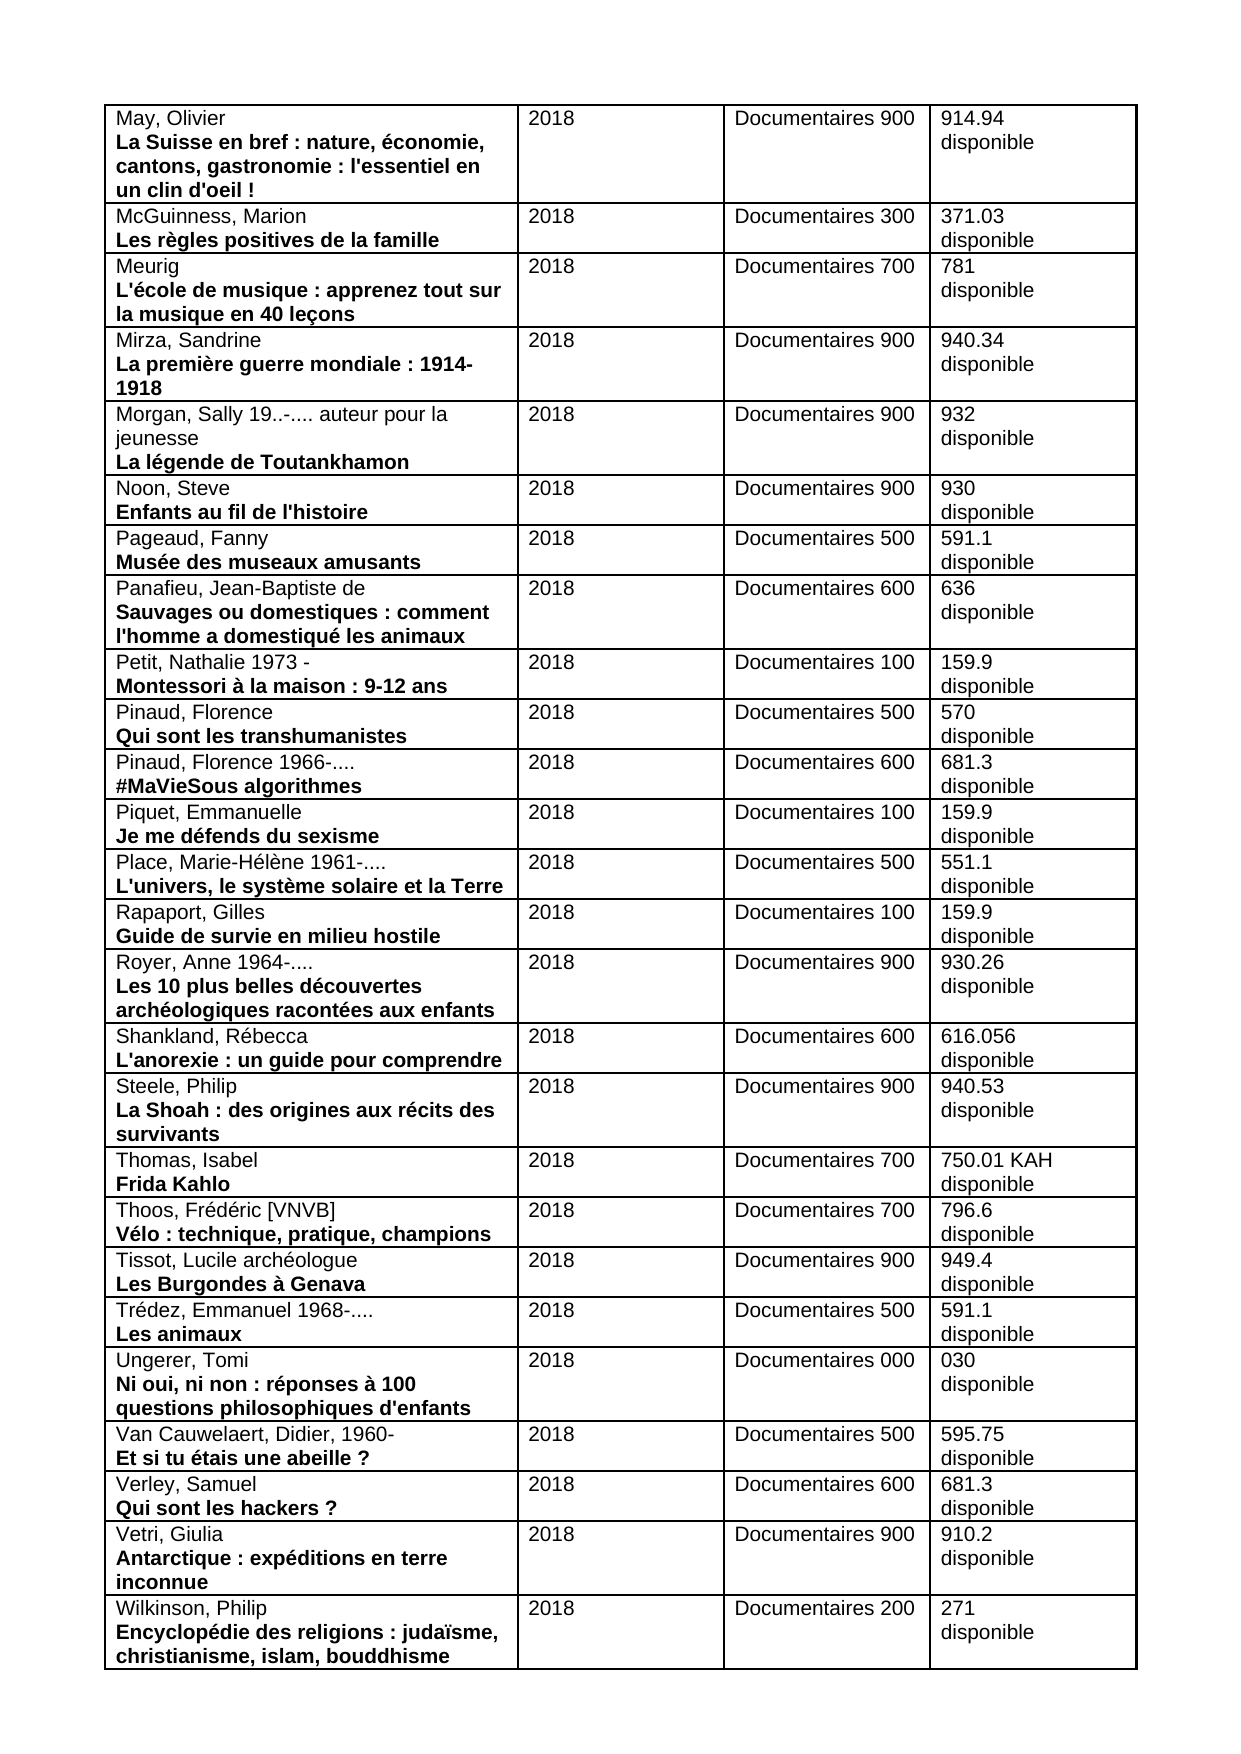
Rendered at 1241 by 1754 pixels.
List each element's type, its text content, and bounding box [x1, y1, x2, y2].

table_cell 551.1 disponible [931, 850, 1135, 898]
table_cell Documentaires 600 [725, 1024, 929, 1072]
table_cell Documentaires 900 [725, 1522, 929, 1594]
table_cell Documentaires 700 [725, 1198, 929, 1246]
table_cell 2018 [519, 106, 723, 202]
table_cell Documentaires 900 [725, 476, 929, 524]
table_cell Meurig L'école de musique : apprenez tout sur la musique en 40 leçons [106, 254, 517, 326]
table_cell Panafieu, Jean-Baptiste de Sauvages ou domestiques : comment l'homme a domestiqué les animaux [106, 576, 517, 648]
table_cell Steele, Philip La Shoah : des origines aux récits des survivants [106, 1074, 517, 1146]
table_cell Documentaires 500 [725, 1298, 929, 1346]
table_cell Documentaires 600 [725, 576, 929, 648]
table_cell 2018 [519, 254, 723, 326]
table_cell May, Olivier La Suisse en bref : nature, économie, cantons, gastronomie : l'essentiel en un clin d'oeil ! [106, 106, 517, 202]
table_cell 949.4 disponible [931, 1248, 1135, 1296]
table_cell Mirza, Sandrine La première guerre mondiale : 1914-1918 [106, 328, 517, 400]
table_cell Documentaires 900 [725, 1248, 929, 1296]
table_cell 2018 [519, 1248, 723, 1296]
table_cell 910.2 disponible [931, 1522, 1135, 1594]
table_cell 2018 [519, 476, 723, 524]
table_cell Royer, Anne 1964-.... Les 10 plus belles découvertes archéologiques racontées aux enfants [106, 950, 517, 1022]
table_cell 2018 [519, 1298, 723, 1346]
table_cell 2018 [519, 650, 723, 698]
table_cell 2018 [519, 576, 723, 648]
table_cell 781 disponible [931, 254, 1135, 326]
table_cell 159.9 disponible [931, 650, 1135, 698]
table_cell 159.9 disponible [931, 800, 1135, 848]
table_cell Documentaires 100 [725, 800, 929, 848]
table_cell Trédez, Emmanuel 1968-.... Les animaux [106, 1298, 517, 1346]
table_cell Pageaud, Fanny Musée des museaux amusants [106, 526, 517, 574]
table_cell 159.9 disponible [931, 900, 1135, 948]
table_cell 2018 [519, 402, 723, 474]
table_cell 681.3 disponible [931, 750, 1135, 798]
table_cell 930.26 disponible [931, 950, 1135, 1022]
table_cell Tissot, Lucile archéologue Les Burgondes à Genava [106, 1248, 517, 1296]
table_cell 2018 [519, 1596, 723, 1668]
table_cell Documentaires 100 [725, 650, 929, 698]
table_cell Documentaires 500 [725, 850, 929, 898]
table_cell 591.1 disponible [931, 526, 1135, 574]
table_cell 271 disponible [931, 1596, 1135, 1668]
table_cell Thomas, Isabel Frida Kahlo [106, 1148, 517, 1196]
table_cell 2018 [519, 526, 723, 574]
table_cell 2018 [519, 700, 723, 748]
table_cell 2018 [519, 750, 723, 798]
table_cell 940.34 disponible [931, 328, 1135, 400]
table_cell Verley, Samuel Qui sont les hackers ? [106, 1472, 517, 1520]
table_cell Documentaires 600 [725, 750, 929, 798]
table_cell Documentaires 900 [725, 328, 929, 400]
table_cell 681.3 disponible [931, 1472, 1135, 1520]
table_cell Ungerer, Tomi Ni oui, ni non : réponses à 100 questions philosophiques d'enfants [106, 1348, 517, 1420]
table_cell Documentaires 700 [725, 1148, 929, 1196]
table_cell Documentaires 900 [725, 1074, 929, 1146]
table_cell 930 disponible [931, 476, 1135, 524]
table_cell Documentaires 200 [725, 1596, 929, 1668]
table_cell Wilkinson, Philip Encyclopédie des religions : judaïsme, christianisme, islam, bouddhisme [106, 1596, 517, 1668]
table_cell Piquet, Emmanuelle Je me défends du sexisme [106, 800, 517, 848]
table_cell Documentaires 700 [725, 254, 929, 326]
table_cell McGuinness, Marion Les règles positives de la famille [106, 204, 517, 252]
table_cell Documentaires 000 [725, 1348, 929, 1420]
table_cell Shankland, Rébecca L'anorexie : un guide pour comprendre [106, 1024, 517, 1072]
table_cell Pinaud, Florence 1966-.... #MaVieSous algorithmes [106, 750, 517, 798]
table_cell 2018 [519, 1422, 723, 1470]
table_cell 2018 [519, 900, 723, 948]
table_cell 570 disponible [931, 700, 1135, 748]
table_cell 2018 [519, 1074, 723, 1146]
table_cell 796.6 disponible [931, 1198, 1135, 1246]
table_cell Documentaires 500 [725, 700, 929, 748]
table_cell Documentaires 900 [725, 106, 929, 202]
table_cell 030 disponible [931, 1348, 1135, 1420]
table_cell Documentaires 500 [725, 1422, 929, 1470]
table_cell Documentaires 300 [725, 204, 929, 252]
table_cell 591.1 disponible [931, 1298, 1135, 1346]
table_cell Documentaires 600 [725, 1472, 929, 1520]
table_cell 914.94 disponible [931, 106, 1135, 202]
table_cell 932 disponible [931, 402, 1135, 474]
table_cell Place, Marie-Hélène 1961-.... L'univers, le système solaire et la Terre [106, 850, 517, 898]
table_cell 940.53 disponible [931, 1074, 1135, 1146]
table_cell 595.75 disponible [931, 1422, 1135, 1470]
table_cell Petit, Nathalie 1973 - Montessori à la maison : 9-12 ans [106, 650, 517, 698]
table_cell 2018 [519, 1348, 723, 1420]
table_cell 2018 [519, 1024, 723, 1072]
table_cell 2018 [519, 850, 723, 898]
table_cell 616.056 disponible [931, 1024, 1135, 1072]
table_cell Rapaport, Gilles Guide de survie en milieu hostile [106, 900, 517, 948]
table_cell 2018 [519, 1472, 723, 1520]
table_cell 2018 [519, 204, 723, 252]
table_cell Pinaud, Florence Qui sont les transhumanistes [106, 700, 517, 748]
table_cell 2018 [519, 1522, 723, 1594]
table_cell Documentaires 100 [725, 900, 929, 948]
table_cell 371.03 disponible [931, 204, 1135, 252]
table_cell 2018 [519, 800, 723, 848]
table_cell Documentaires 900 [725, 950, 929, 1022]
table_cell Thoos, Frédéric [VNVB] Vélo : technique, pratique, champions [106, 1198, 517, 1246]
table_cell 2018 [519, 328, 723, 400]
table_cell 2018 [519, 1148, 723, 1196]
table_cell Documentaires 500 [725, 526, 929, 574]
table_cell 2018 [519, 1198, 723, 1246]
table_cell Documentaires 900 [725, 402, 929, 474]
table_cell 2018 [519, 950, 723, 1022]
table_cell 636 disponible [931, 576, 1135, 648]
table_cell Morgan, Sally 19..-.... auteur pour la jeunesse La légende de Toutankhamon [106, 402, 517, 474]
table_cell Noon, Steve Enfants au fil de l'histoire [106, 476, 517, 524]
table_cell Vetri, Giulia Antarctique : expéditions en terre inconnue [106, 1522, 517, 1594]
table_cell 750.01 KAH disponible [931, 1148, 1135, 1196]
table_cell Van Cauwelaert, Didier, 1960- Et si tu étais une abeille ? [106, 1422, 517, 1470]
